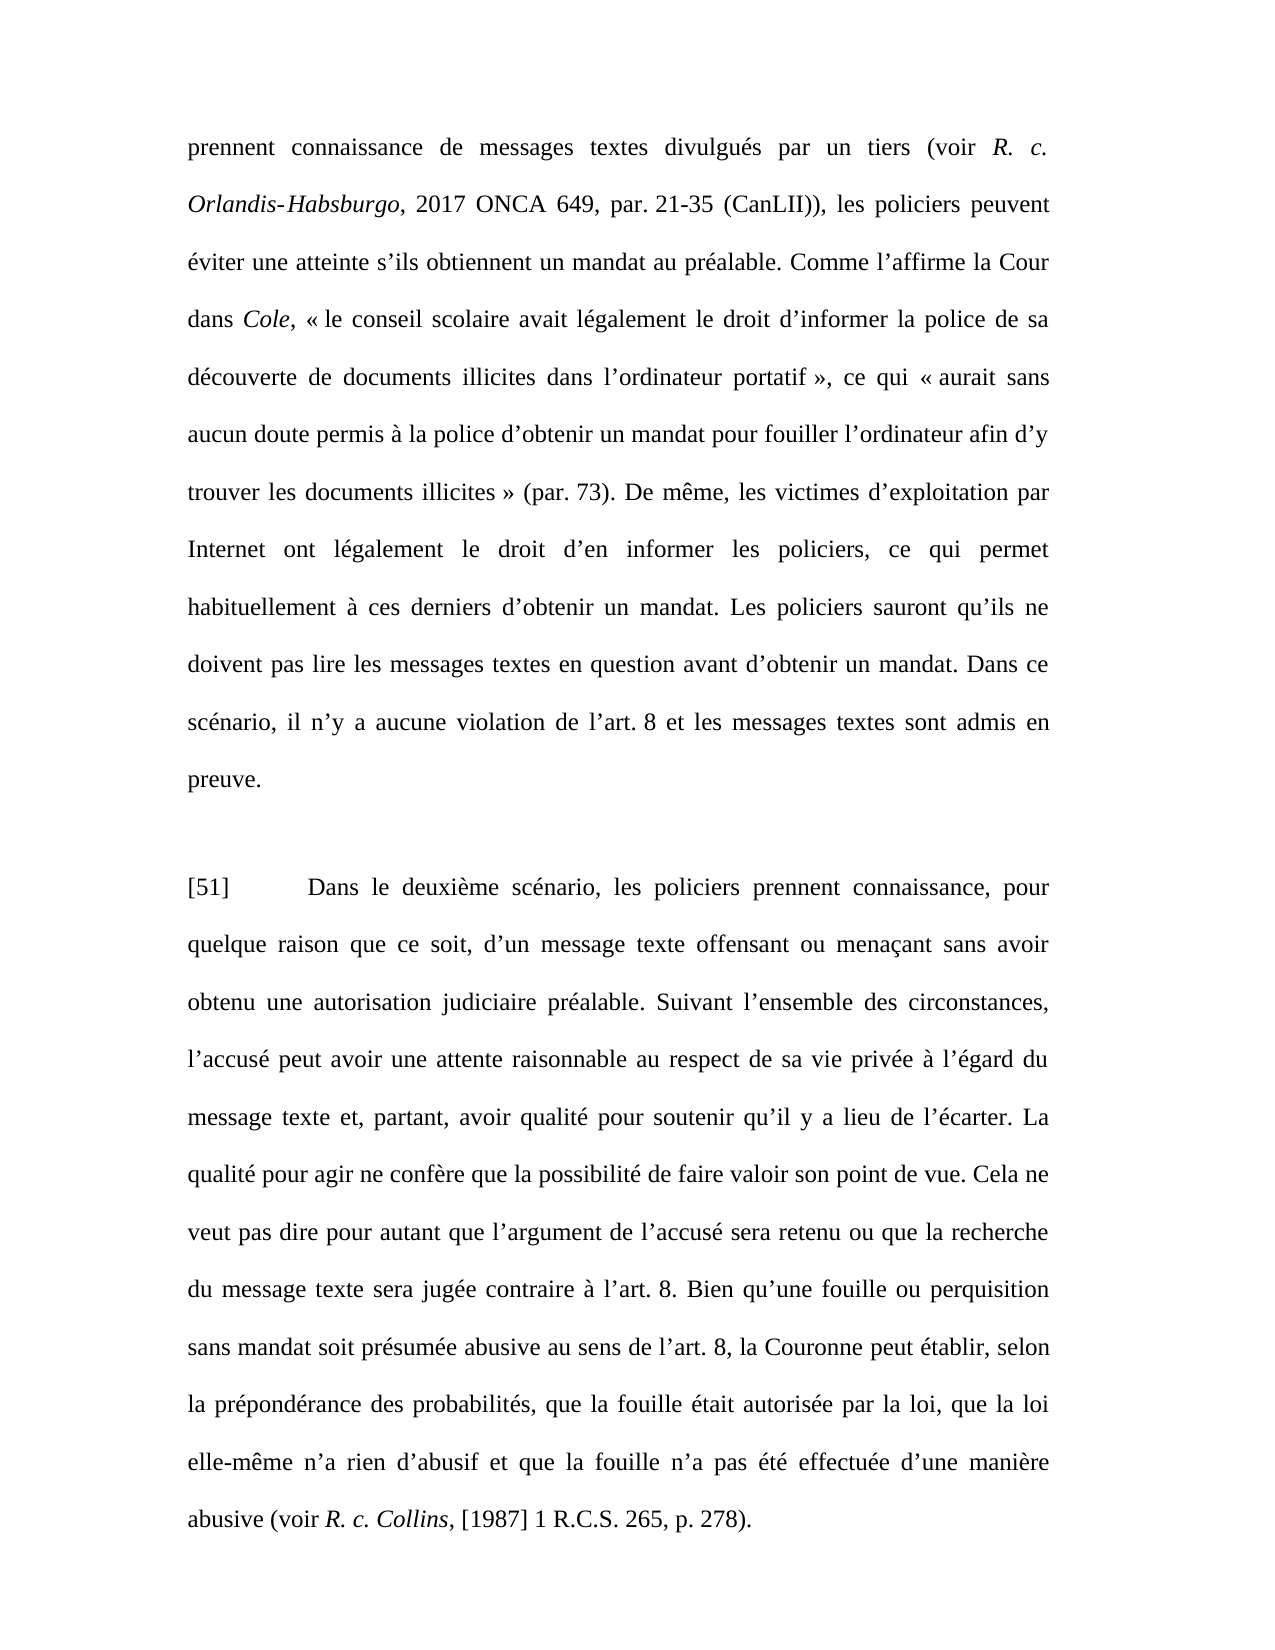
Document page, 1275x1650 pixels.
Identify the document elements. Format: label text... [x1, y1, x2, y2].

text Dans le deuxième scénario, les policiers prennent connaissance, pour quelque raison que ce soit, d’un message texte offensant ou menaçant sans avoir obtenu une autorisation judiciaire préalable. Suivant l’ensemble des circonstances, l’accusé peut avoir une attente raisonnable au respect de sa vie privée à l’égard du message texte et, partant, avoir qualité pour soutenir qu’il y a lieu de l’écarter. La qualité pour agir ne confère que la possibilité de faire valoir son point de vue. Cela ne veut pas dire pour autant que l’argument de l’accusé sera retenu ou que la recherche du message texte sera jugée contraire à l’art. 8. Bien qu’une fouille ou perquisition sans mandat soit présumée abusive au sens de l’art. 8, la Couronne peut établir, selon la prépondérance des probabilités, que la fouille était autorisée par la loi, que la loi elle-même n’a rien d’abusif et que la fouille n’a pas été effectuée d’une manière abusive (voir R. c. Collins, [1987] 1 R.C.S. 265, p. 278). [187, 872, 1050, 1533]
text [187, 132, 1050, 793]
